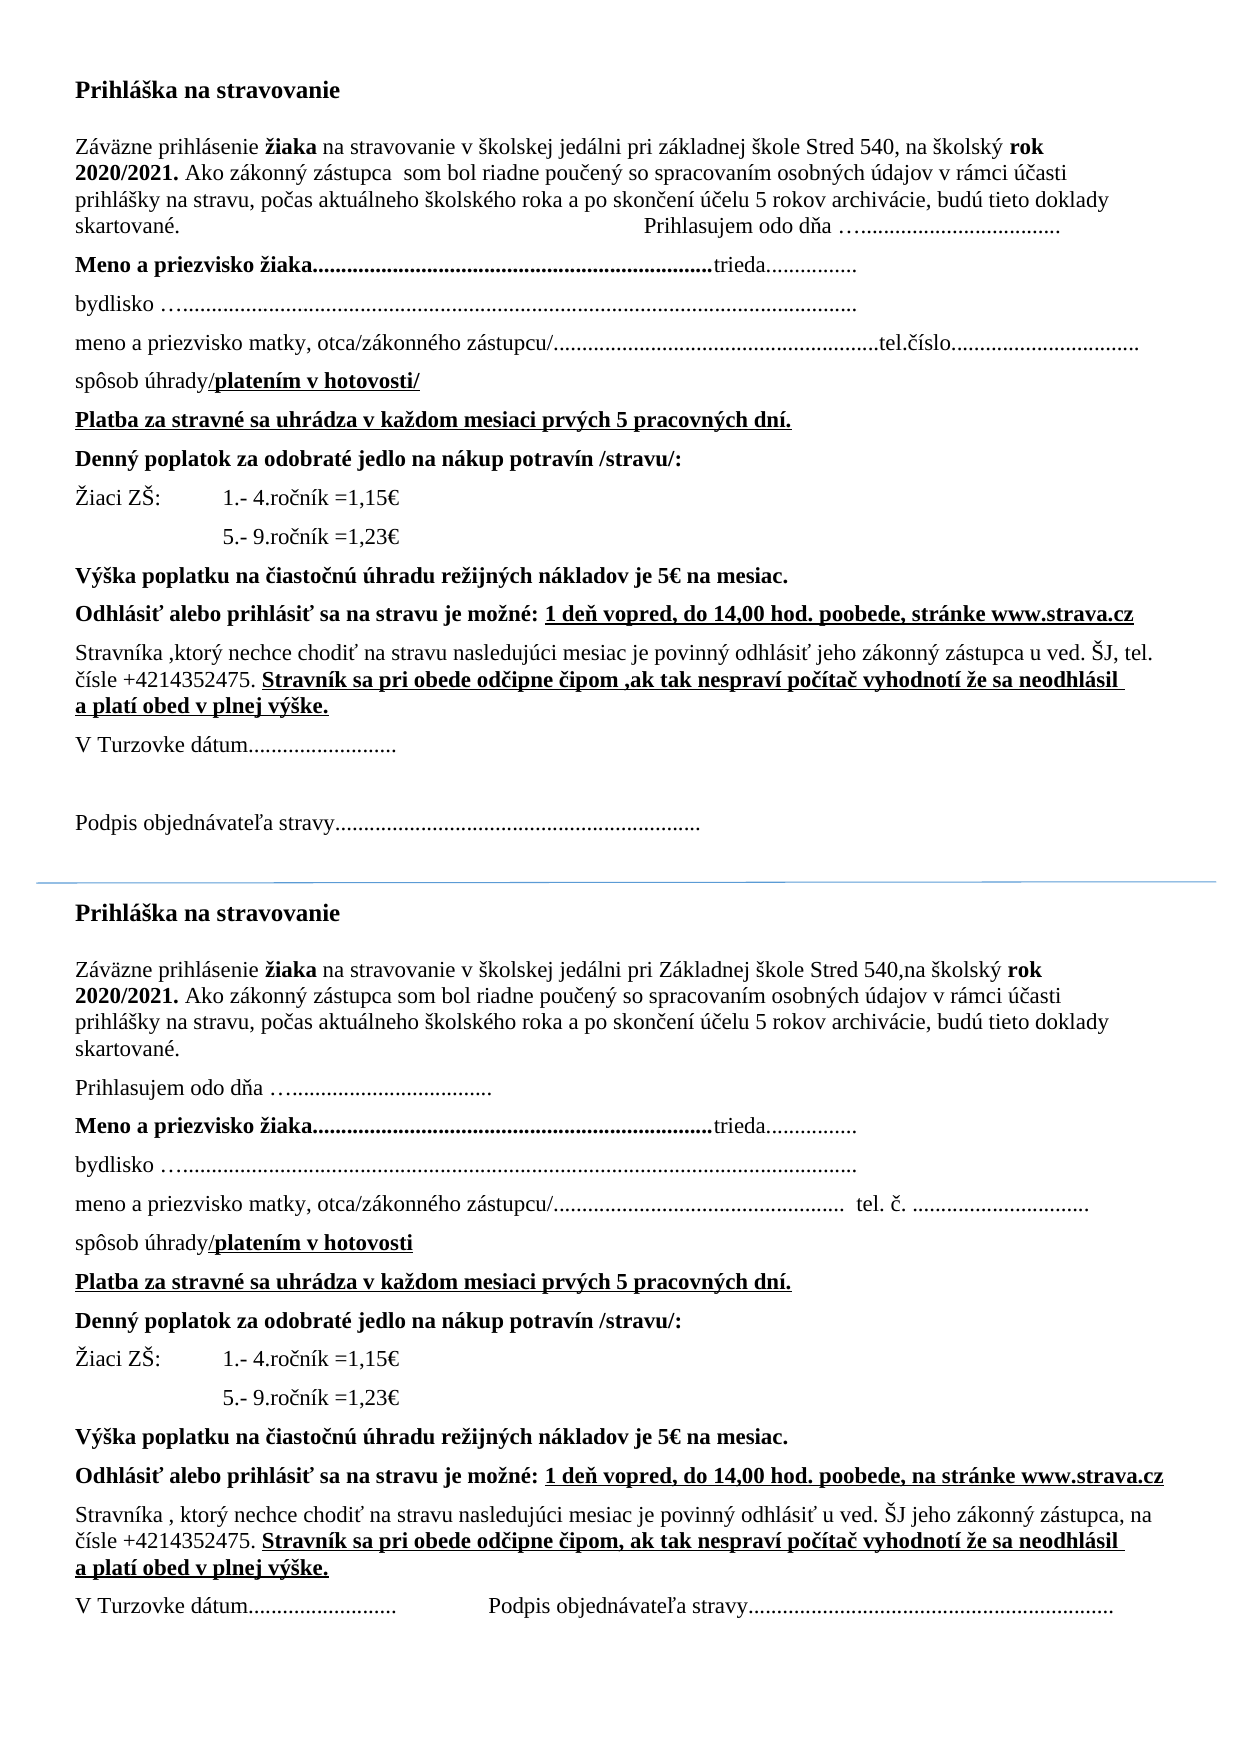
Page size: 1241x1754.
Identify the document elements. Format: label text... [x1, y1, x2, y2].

text bydlisko …...................................................................................................................... [75, 290, 1165, 316]
text Denný poplatok za odobraté jedlo na nákup potravín /stravu/: [75, 445, 1165, 471]
text Výška poplatku na čiastočnú úhradu režijných nákladov je 5€ na mesiac. [75, 562, 1165, 588]
text 5.- 9.ročník =1,23€ [149, 1384, 1165, 1411]
text Odhlásiť alebo prihlásiť sa na stravu je možné: 1 deň vopred, do 14,00 hod. poobede, stránke www.strava.cz [75, 601, 1165, 627]
text Prihláška na stravovanie [75, 898, 1116, 926]
text Žiaci ZŠ: 1.- 4.ročník =1,15€ [75, 484, 1165, 510]
text spôsob úhrady/platením v hotovosti/ [75, 367, 1165, 394]
text V Turzovke dátum.......................... Podpis objednávateľa stravy................................................................ [75, 1592, 1116, 1619]
text Prihláška na stravovanie [75, 75, 1116, 104]
text Platba za stravné sa uhrádza v každom mesiaci prvých 5 pracovných dní. [75, 1268, 1165, 1294]
text meno a priezvisko matky, otca/zákonného zástupcu/.........................................................tel.číslo................................. [75, 328, 1165, 355]
text Záväzne prihlásenie žiaka na stravovanie v školskej jedálni pri Základnej škole Stred 540,na školský rok 2020/2021. Ako zákonný zástupca som bol riadne poučený so spracovaním osobných údajov v rámci účasti prihlášky na stravu, počas aktuálneho školského roka a po skončení účelu 5 rokov archivácie, budú tieto doklady skartované. [75, 956, 1116, 1061]
text spôsob úhrady/platením v hotovosti [75, 1229, 1165, 1255]
text Stravníka ,ktorý nechce chodiť na stravu nasledujúci mesiac je povinný odhlásiť jeho zákonný zástupca u ved. ŠJ, tel. čísle +4214352475. Stravník sa pri obede odčipne čipom ,ak tak nespraví počítač vyhodnotí že sa neodhlásil a platí obed v plnej výške. [75, 639, 1165, 718]
text V Turzovke dátum.......................... [75, 731, 1165, 757]
text Platba za stravné sa uhrádza v každom mesiaci prvých 5 pracovných dní. [75, 406, 1165, 433]
text Výška poplatku na čiastočnú úhradu režijných nákladov je 5€ na mesiac. [75, 1423, 1165, 1449]
text Podpis objednávateľa stravy................................................................ [75, 809, 1116, 835]
text Meno a priezvisko žiaka......................................................................trieda................ [75, 251, 1165, 277]
text Prihlasujem odo dňa …................................... [75, 1073, 1165, 1100]
text Odhlásiť alebo prihlásiť sa na stravu je možné: 1 deň vopred, do 14,00 hod. poobede, na stránke www.strava.cz [75, 1462, 1165, 1488]
text Záväzne prihlásenie žiaka na stravovanie v školskej jedálni pri základnej škole Stred 540, na školský rok 2020/2021. Ako zákonný zástupca som bol riadne poučený so spracovaním osobných údajov v rámci účasti prihlášky na stravu, počas aktuálneho školského roka a po skončení účelu 5 rokov archivácie, budú tieto doklady skartované. Prihlasujem odo dňa …................................... [75, 133, 1116, 238]
text meno a priezvisko matky, otca/zákonného zástupcu/................................................... tel. č. ............................... [75, 1190, 1165, 1216]
text 5.- 9.ročník =1,23€ [149, 523, 1165, 549]
text bydlisko …...................................................................................................................... [75, 1151, 1165, 1178]
text Stravníka , ktorý nechce chodiť na stravu nasledujúci mesiac je povinný odhlásiť u ved. ŠJ jeho zákonný zástupca, na čísle +4214352475. Stravník sa pri obede odčipne čipom, ak tak nespraví počítač vyhodnotí že sa neodhlásil a platí obed v plnej výške. [75, 1501, 1165, 1580]
text Meno a priezvisko žiaka......................................................................trieda................ [75, 1112, 1165, 1139]
text Denný poplatok za odobraté jedlo na nákup potravín /stravu/: [75, 1307, 1165, 1333]
text Žiaci ZŠ: 1.- 4.ročník =1,15€ [75, 1346, 1165, 1372]
